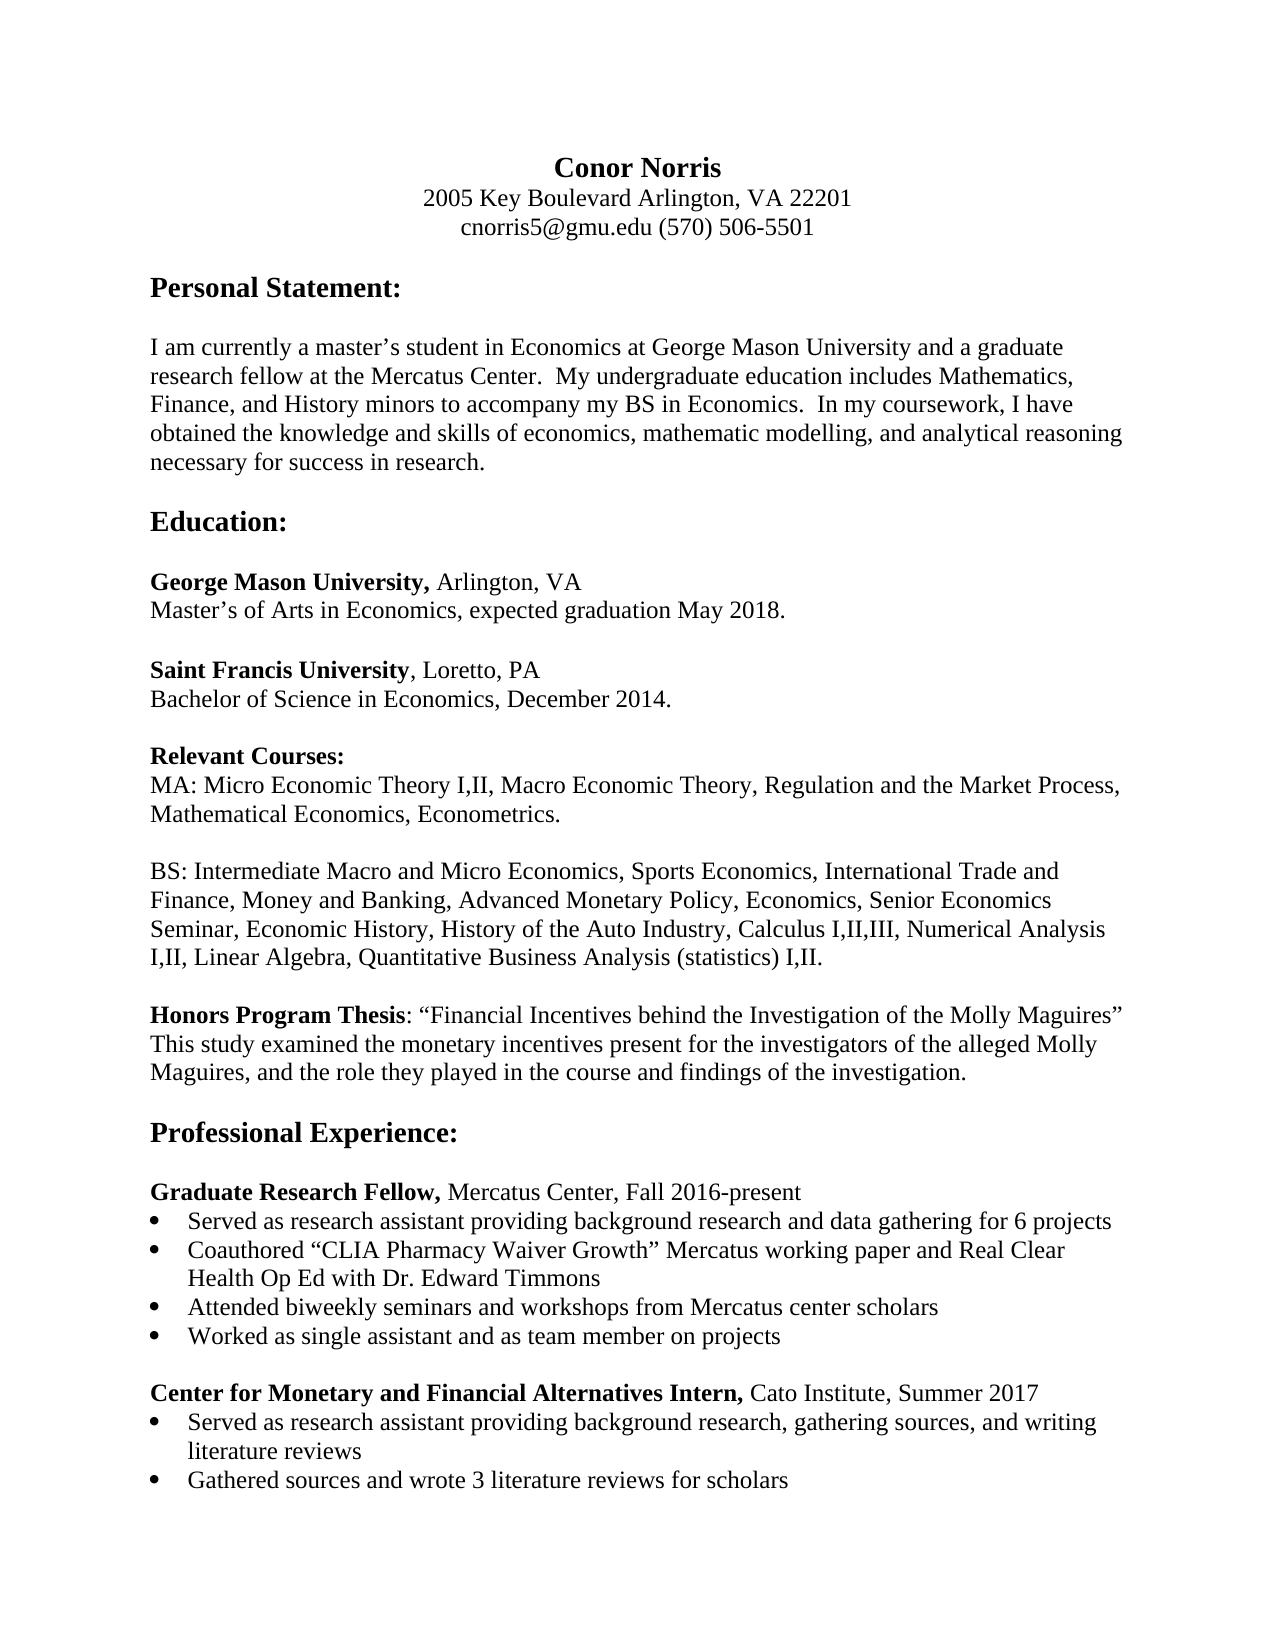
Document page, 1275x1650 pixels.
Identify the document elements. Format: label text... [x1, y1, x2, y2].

text Personal Statement: [150, 270, 1125, 303]
text Bachelor of Science in Economics, December 2014. [150, 684, 1125, 712]
text Honors Program Thesis: “Financial Incentives behind the Investigation of the Molly Maguires” [150, 1000, 1125, 1029]
list Gathered sources and wrote 3 literature reviews for scholars [150, 1465, 1125, 1493]
text Graduate Research Fellow, Mercatus Center, Fall 2016-present [150, 1177, 1125, 1206]
text 2005 Key Boulevard Arlington, VA 22201 [150, 183, 1125, 212]
list Served as research assistant providing background research, gathering sources, and writing literature reviews [150, 1407, 1125, 1465]
text Professional Experience: [150, 1115, 1125, 1148]
list Attended biweekly seminars and workshops from Mercatus center scholars [150, 1292, 1125, 1321]
text I am currently a master’s student in Economics at George Mason University and a graduate research fellow at the Mercatus Center. My undergraduate education includes Mathematics, Finance, and History minors to accompany my BS in Economics. In my coursework, I have obtained the knowledge and skills of economics, mathematic modelling, and analytical reasoning necessary for success in research. [150, 332, 1125, 476]
text Relevant Courses: [150, 741, 1125, 770]
text cnorris5@gmu.edu (570) 506-5501 [150, 212, 1125, 241]
list Worked as single assistant and as team member on projects [150, 1321, 1125, 1350]
text Center for Monetary and Financial Alternatives Intern, Cato Institute, Summer 2017 [150, 1378, 1125, 1407]
text Master’s of Arts in Economics, expected graduation May 2018. [150, 596, 1125, 624]
text BS: Intermediate Macro and Micro Economics, Sports Economics, International Trade and Finance, Money and Banking, Advanced Monetary Policy, Economics, Senior Economics Seminar, Economic History, History of the Auto Industry, Calculus I,II,III, Numerical Analysis I,II, Linear Algebra, Quantitative Business Analysis (statistics) I,II. [150, 856, 1125, 971]
text Education: [150, 504, 1125, 538]
text George Mason University, Arlington, VA [150, 567, 1125, 596]
list Served as research assistant providing background research and data gathering for 6 projects [150, 1206, 1125, 1235]
text Conor Norris [150, 150, 1125, 183]
list Coauthored “CLIA Pharmacy Waiver Growth” Mercatus working paper and Real Clear Health Op Ed with Dr. Edward Timmons [150, 1235, 1125, 1292]
text This study examined the monetary incentives present for the investigators of the alleged Molly Maguires, and the role they played in the course and findings of the investigation. [150, 1029, 1125, 1086]
text Saint Francis University, Loretto, PA [150, 655, 1125, 684]
text MA: Micro Economic Theory I,II, Macro Economic Theory, Regulation and the Market Process, Mathematical Economics, Econometrics. [150, 770, 1125, 827]
